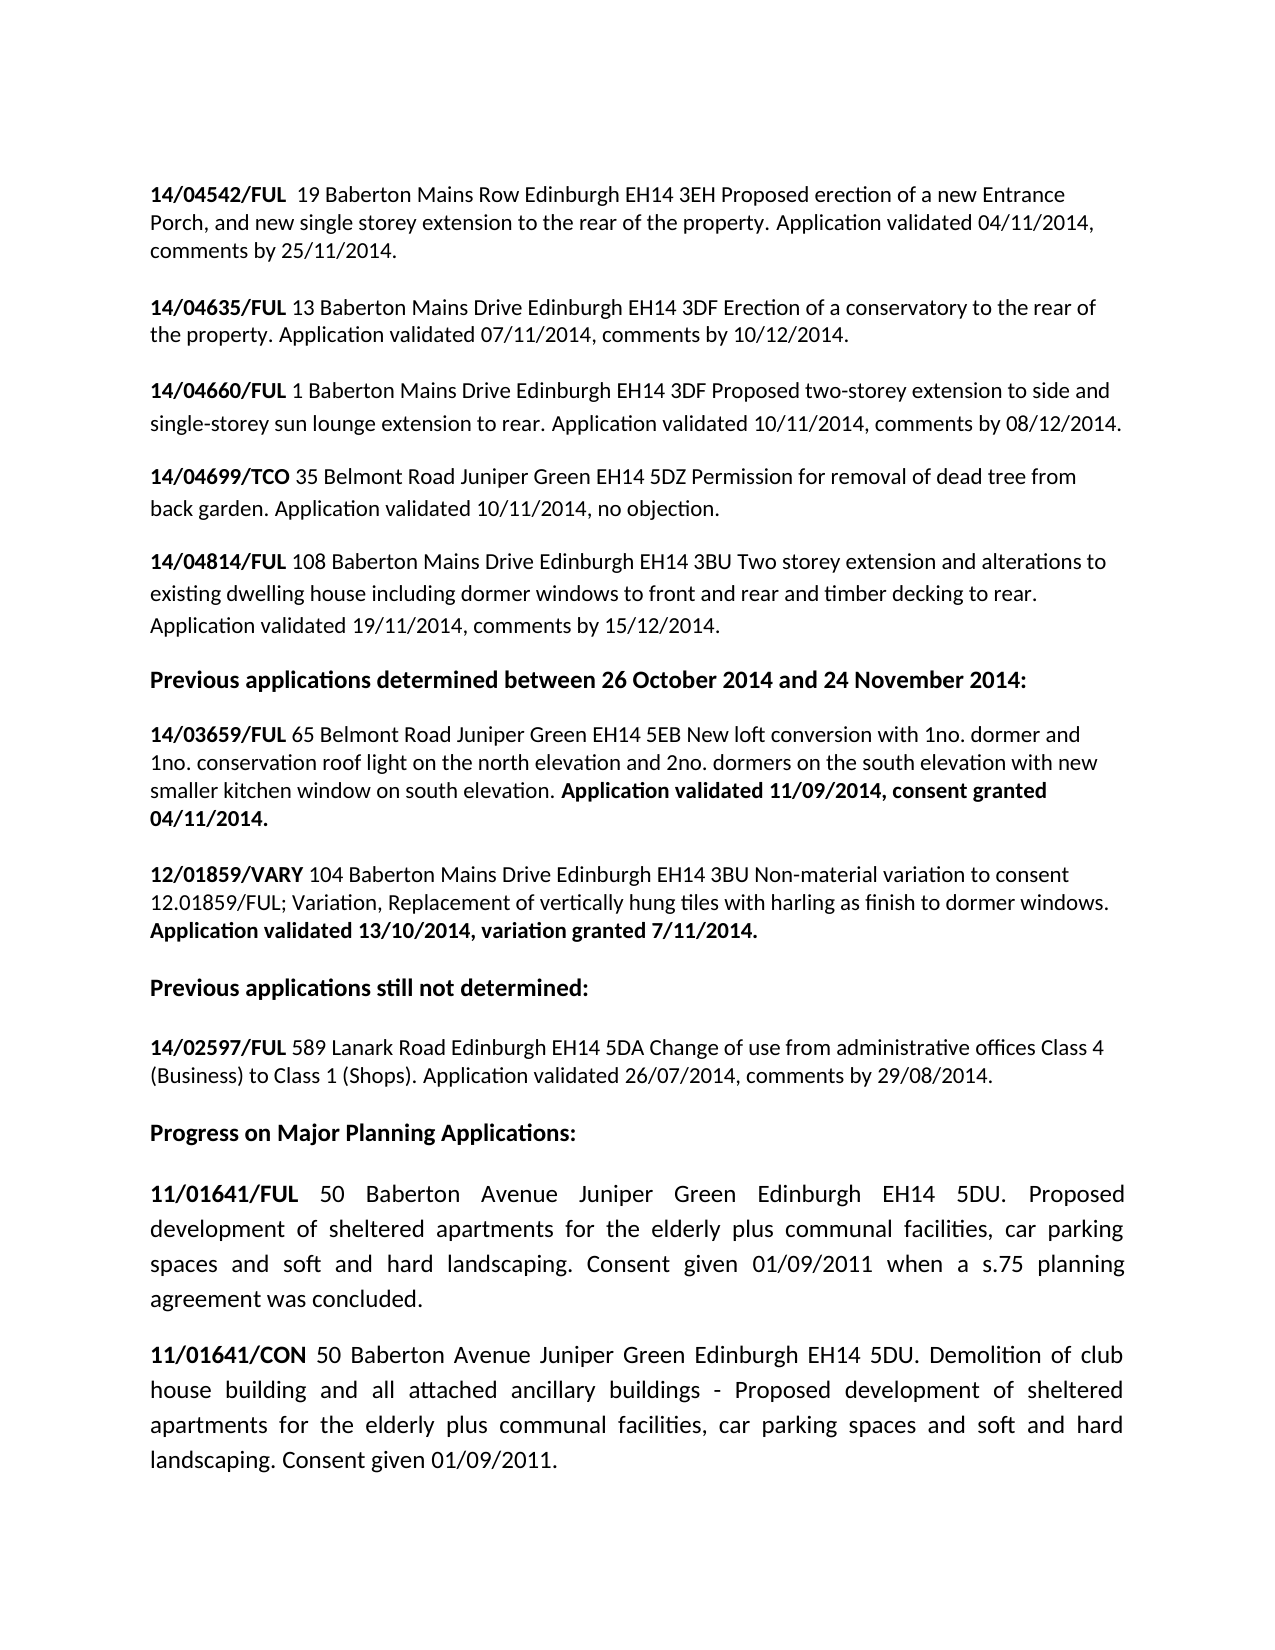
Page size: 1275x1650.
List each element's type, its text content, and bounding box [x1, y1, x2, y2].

text Application validated 13/10/2014, variation granted 7/11/2014. [150, 916, 1125, 944]
text 14/04660/FUL 1 Baberton Mains Drive Edinburgh EH14 3DF Proposed two-storey extension to side and single-storey sun lounge extension to rear. Application validated 10/11/2014, comments by 08/12/2014. [150, 377, 1125, 437]
text 14/04699/TCO 35 Belmont Road Juniper Green EH14 5DZ Permission for removal of dead tree from back garden. Application validated 10/11/2014, no objection. [150, 462, 1125, 522]
text 12/01859/VARY 104 Baberton Mains Drive Edinburgh EH14 3BU Non-material variation to consent 12.01859/FUL; Variation, Replacement of vertically hung tiles with harling as finish to dormer windows. [150, 860, 1125, 916]
text comments by 25/11/2014. [150, 237, 1125, 264]
text 14/03659/FUL 65 Belmont Road Juniper Green EH14 5EB New loft conversion with 1no. dormer and 1no. conservation roof light on the north elevation and 2no. dormers on the south elevation with new smaller kitchen window on south elevation. Application validated 11/09/2014, consent granted 04/11/2014. [150, 720, 1125, 832]
text 14/04814/FUL 108 Baberton Mains Drive Edinburgh EH14 3BU Two storey extension and alterations to existing dwelling house including dormer windows to front and rear and timber decking to rear. Application validated 19/11/2014, comments by 15/12/2014. [150, 547, 1125, 639]
text 11/01641/FUL 50 Baberton Avenue Juniper Green Edinburgh EH14 5DU. Proposed development of sheltered apartments for the elderly plus communal facilities, car parking spaces and soft and hard landscaping. Consent given 01/09/2011 when a s.75 planning agreement was concluded. [150, 1179, 1125, 1314]
text Progress on Major Planning Applications: [150, 1118, 1125, 1148]
text 14/04635/FUL 13 Baberton Mains Drive Edinburgh EH14 3DF Erection of a conservatory to the rear of the property. Application validated 07/11/2014, comments by 10/12/2014. [150, 293, 1125, 349]
text Previous applications still not determined: [150, 972, 1125, 1003]
text Previous applications determined between 26 October 2014 and 24 November 2014: [150, 664, 1125, 695]
text 11/01641/CON 50 Baberton Avenue Juniper Green Edinburgh EH14 5DU. Demolition of club house building and all attached ancillary buildings - Proposed development of sheltered apartments for the elderly plus communal facilities, car parking spaces and soft and hard landscaping. Consent given 01/09/2011. [150, 1339, 1125, 1475]
text 14/02597/FUL 589 Lanark Road Edinburgh EH14 5DA Change of use from administrative offices Class 4 (Business) to Class 1 (Shops). Application validated 26/07/2014, comments by 29/08/2014. [150, 1033, 1125, 1089]
text 14/04542/FUL 19 Baberton Mains Row Edinburgh EH14 3EH Proposed erection of a new Entrance Porch, and new single storey extension to the rear of the property. Application validated 04/11/2014, [150, 181, 1125, 237]
